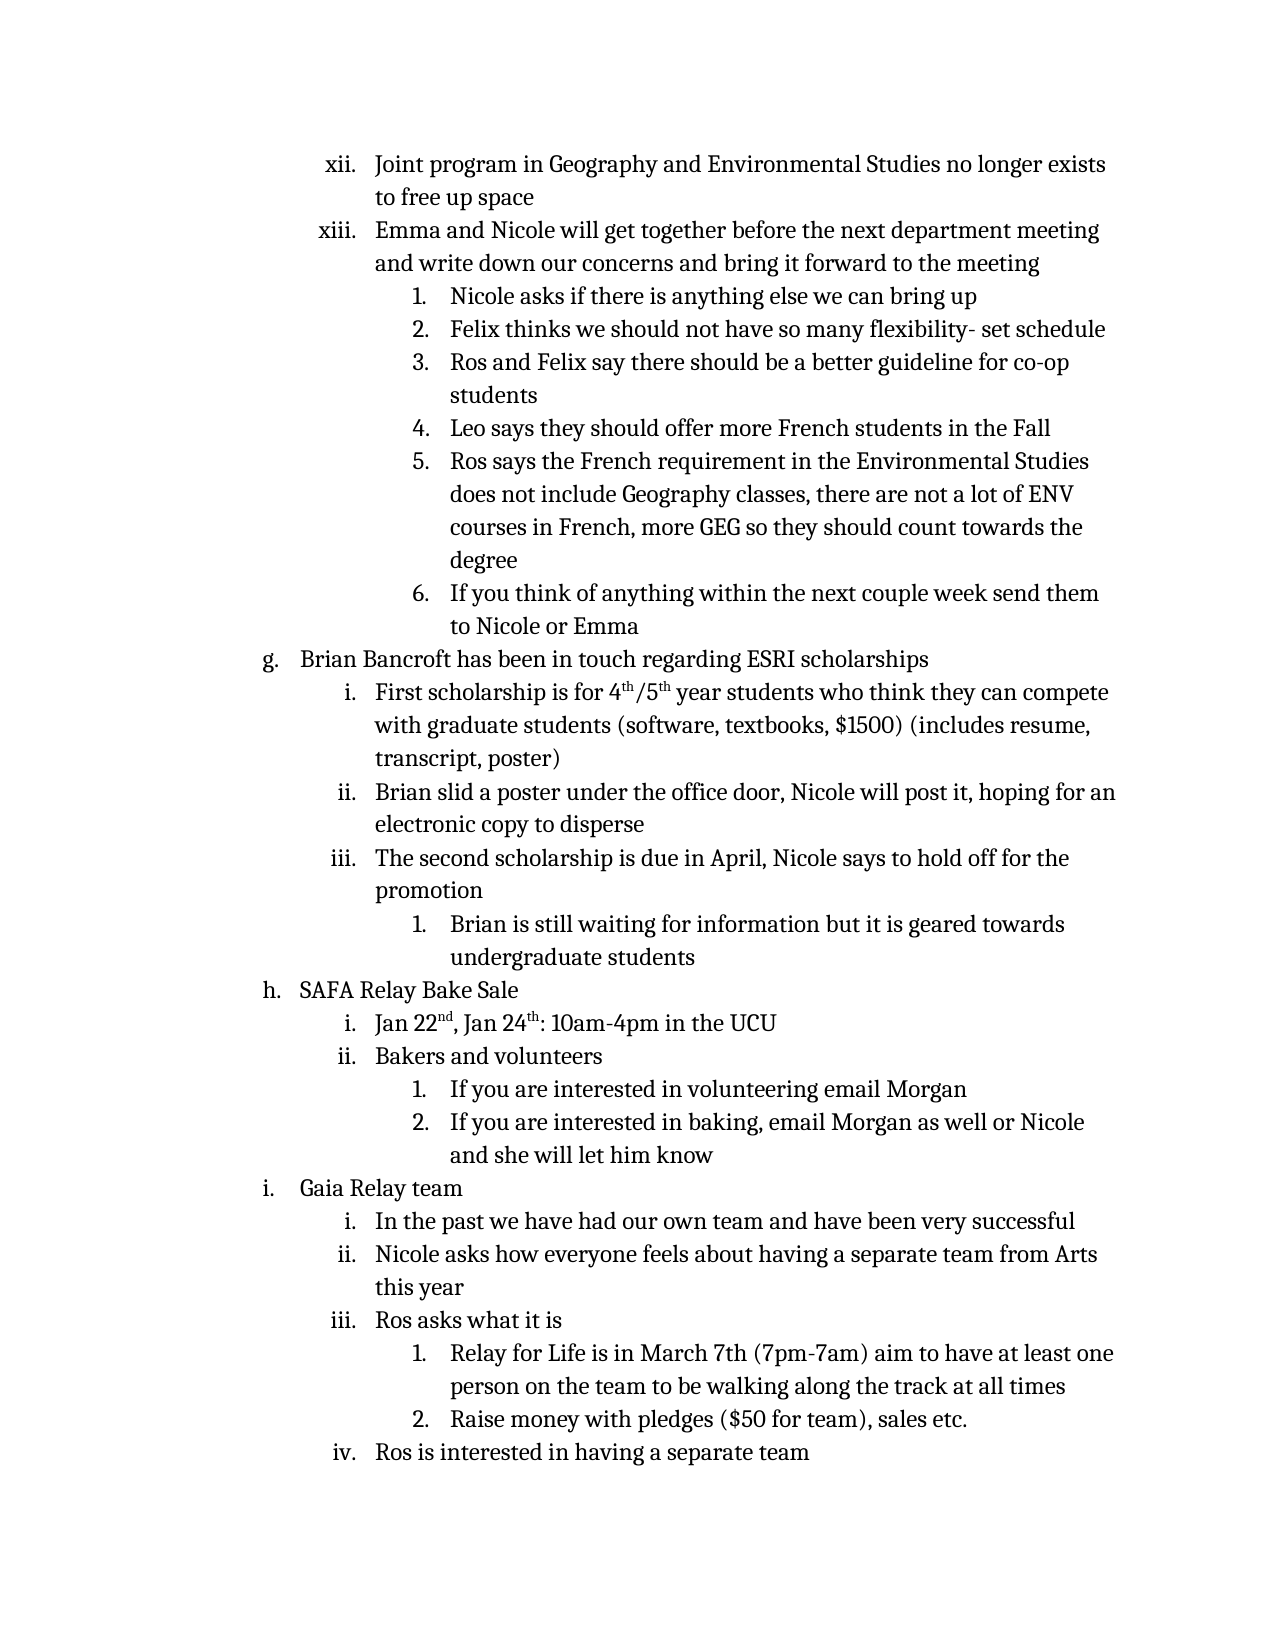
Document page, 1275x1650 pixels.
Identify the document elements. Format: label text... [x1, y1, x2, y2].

list Raise money with pledges ($50 for team), sales etc. [412, 1405, 1125, 1433]
list Felix thinks we should not have so many flexibility- set schedule [412, 315, 1125, 344]
list Brian slid a poster under the office door, Nicole will post it, hoping for an electronic copy to disperse [356, 777, 1125, 839]
list Bakers and volunteers [356, 1042, 1125, 1070]
list Nicole asks how everyone feels about having a separate team from Arts this year [356, 1240, 1125, 1301]
list The second scholarship is due in April, Nicole says to hold off for the promotion [356, 843, 1125, 905]
list Joint program in Geography and Environmental Studies no longer exists to free up space [356, 150, 1125, 212]
list Nicole asks if there is anything else we can bring up [412, 282, 1125, 311]
list Jan 22nd, Jan 24th: 10am-4pm in the UCU [356, 1008, 1125, 1037]
list If you think of anything within the next couple week send them to Nicole or Emma [412, 579, 1125, 641]
list If you are interested in volunteering email Morgan [412, 1074, 1125, 1103]
list Emma and Nicole will get together before the next department meeting and write down our concerns and bring it forward to the meeting [356, 216, 1125, 278]
list Brian Bancroft has been in touch regarding ESRI scholarships [262, 645, 1125, 674]
list Ros and Felix say there should be a better guideline for co-op students [412, 348, 1125, 410]
list Brian is still waiting for information but it is geared towards undergraduate students [412, 909, 1125, 971]
list In the past we have had our own team and have been very successful [356, 1207, 1125, 1235]
list Ros says the French requirement in the Environmental Studies does not include Geography classes, there are not a lot of ENV courses in French, more GEG so they should count towards the degree [412, 447, 1125, 575]
list Gaia Relay team [262, 1174, 1125, 1202]
list First scholarship is for 4th/5th year students who think they can compete with graduate students (software, textbooks, $1500) (includes resume, transcript, poster) [356, 678, 1125, 773]
list Ros is interested in having a separate team [356, 1438, 1125, 1467]
list Relay for Life is in March 7th (7pm-7am) aim to have at least one person on the team to be walking along the track at all times [412, 1339, 1125, 1401]
list Ros asks what it is [356, 1306, 1125, 1334]
list Leo says they should offer more French students in the Fall [412, 414, 1125, 443]
list If you are interested in baking, email Morgan as well or Nicole and she will let him know [412, 1108, 1125, 1169]
list SAFA Relay Bake Sale [262, 976, 1125, 1004]
